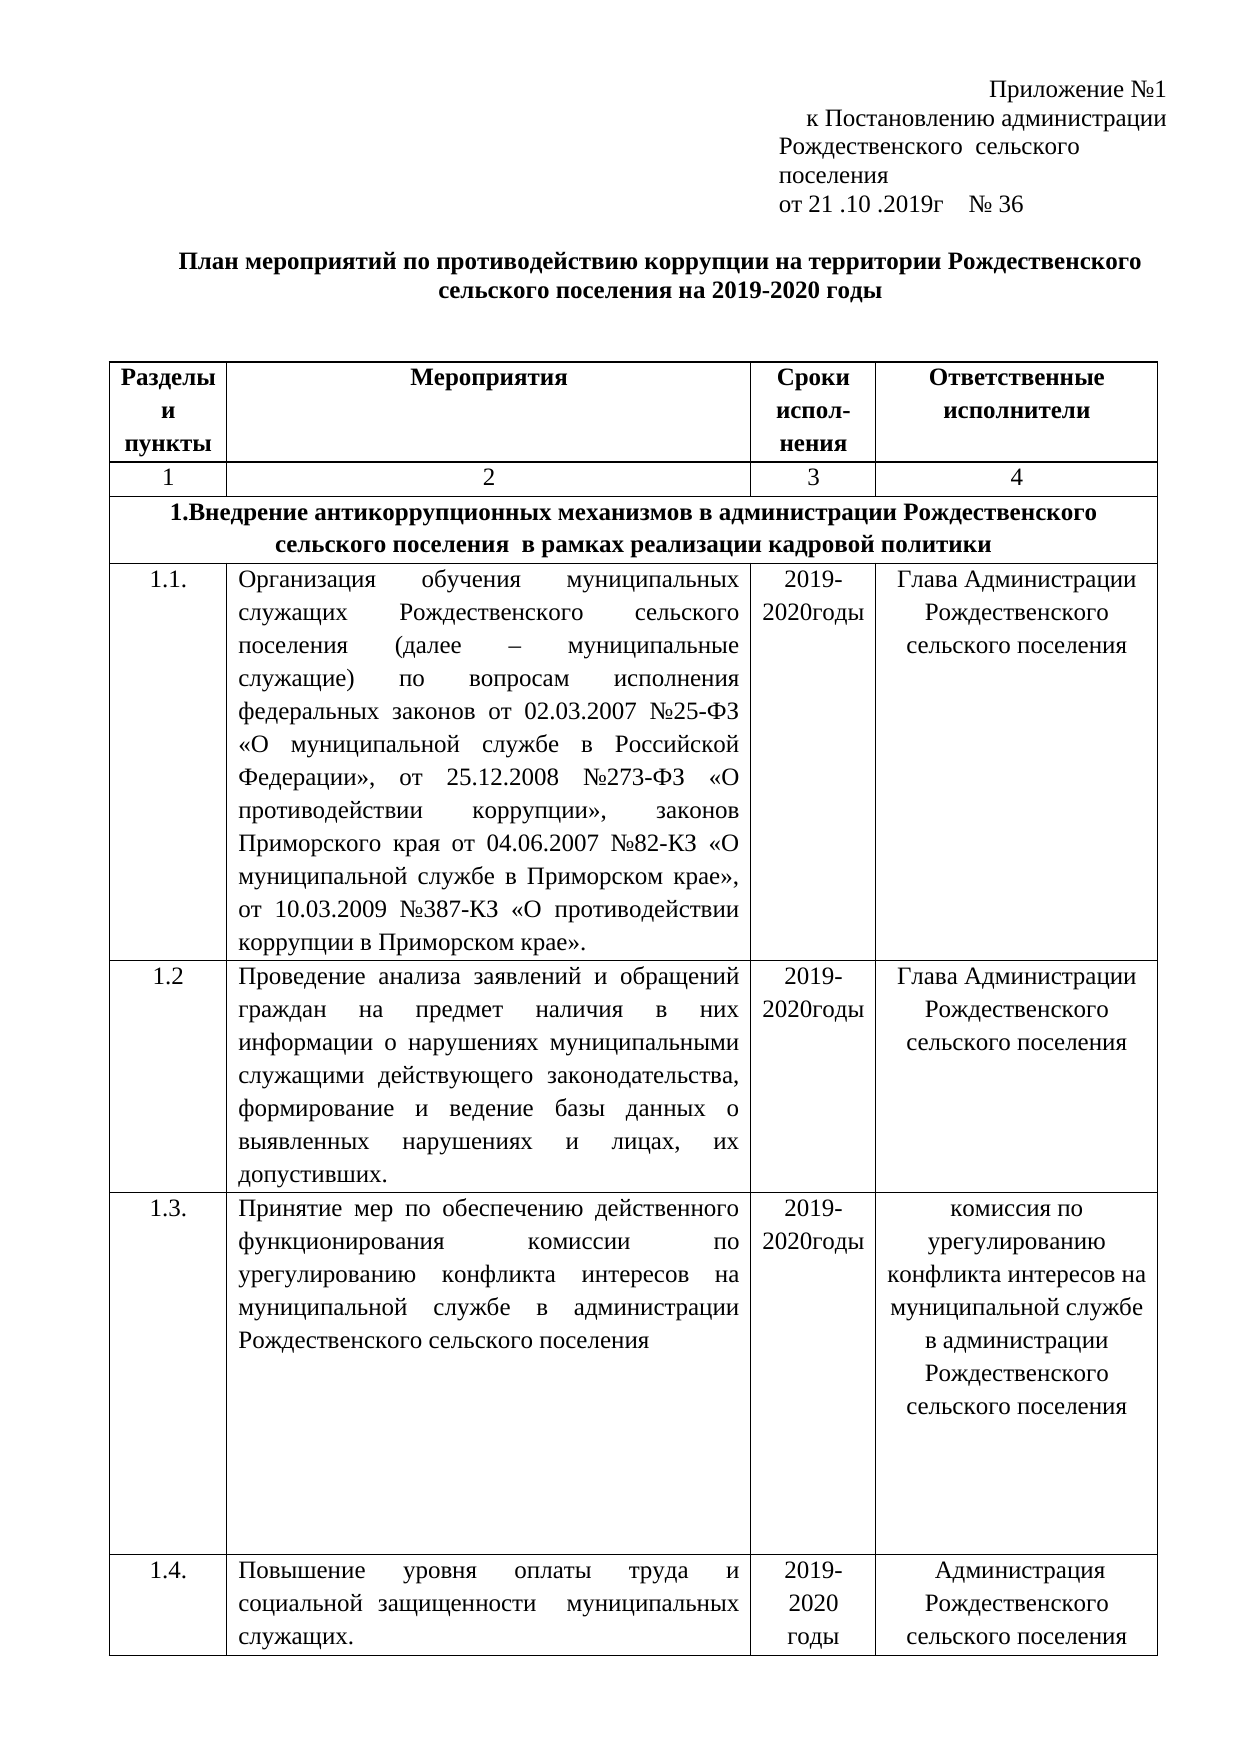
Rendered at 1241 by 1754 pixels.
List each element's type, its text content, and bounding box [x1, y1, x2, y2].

table_cell Глава Администрации Рождественского сельского поселения [876, 564, 1157, 960]
text Рождественского сельского [153, 131, 1167, 160]
table_cell 3 [751, 463, 875, 496]
text к Постановлению администрации [153, 103, 1167, 131]
table_cell 1 [110, 463, 226, 496]
text План мероприятий по противодействию коррупции на территории Рождественского сельского поселения на 2019-2020 годы [153, 246, 1167, 304]
table_cell 1.2 [110, 961, 226, 1192]
table_header Разделы и пункты [110, 363, 226, 461]
table_cell Повышение уровня оплаты труда и социальной защищенности муниципальных служащих. [227, 1555, 750, 1654]
table_header Ответственные исполнители [876, 363, 1157, 461]
table_cell 1.Внедрение антикоррупционных механизмов в администрации Рождественского сельского поселения в рамках реализации кадровой политики [110, 497, 1157, 563]
table_header Сроки испол-нения [751, 363, 875, 461]
table_cell 2019-2020 годы [751, 1555, 875, 1654]
table_cell 2019-2020годы [751, 1193, 875, 1554]
table_cell Проведение анализа заявлений и обращений граждан на предмет наличия в них информации о нарушениях муниципальными служащими действующего законодательства, формирование и ведение базы данных о выявленных нарушениях и лицах, их допустивших. [227, 961, 750, 1192]
table_cell 4 [876, 463, 1157, 496]
table_cell Организация обучения муниципальных служащих Рождественского сельского поселения (далее – муниципальные служащие) по вопросам исполнения федеральных законов от 02.03.2007 №25-ФЗ «О муниципальной службе в Российской Федерации», от 25.12.2008 №273-ФЗ «О противодействии коррупции», законов Приморского края от 04.06.2007 №82-КЗ «О муниципальной службе в Приморском крае», от 10.03.2009 №387-КЗ «О противодействии коррупции в Приморском крае». [227, 564, 750, 960]
table_cell 2 [227, 463, 750, 496]
table_cell 1.1. [110, 564, 226, 960]
table_cell 2019-2020годы [751, 961, 875, 1192]
table_cell Администрация Рождественского сельского поселения [876, 1555, 1157, 1654]
text поселения [153, 160, 1167, 189]
table_cell Глава Администрации Рождественского сельского поселения [876, 961, 1157, 1192]
text Приложение №1 [153, 74, 1167, 103]
table_cell 2019-2020годы [751, 564, 875, 960]
table_cell Принятие мер по обеспечению действенного функционирования комиссии по урегулированию конфликта интересов на муниципальной службе в администрации Рождественского сельского поселения [227, 1193, 750, 1554]
table_cell 1.3. [110, 1193, 226, 1554]
text от 21 .10 .2019г № 36 [153, 189, 1167, 218]
table_cell комиссия по урегулированию конфликта интересов на муниципальной службе в администрации Рождественского сельского поселения [876, 1193, 1157, 1554]
table_cell 1.4. [110, 1555, 226, 1654]
table_header Мероприятия [227, 363, 750, 461]
